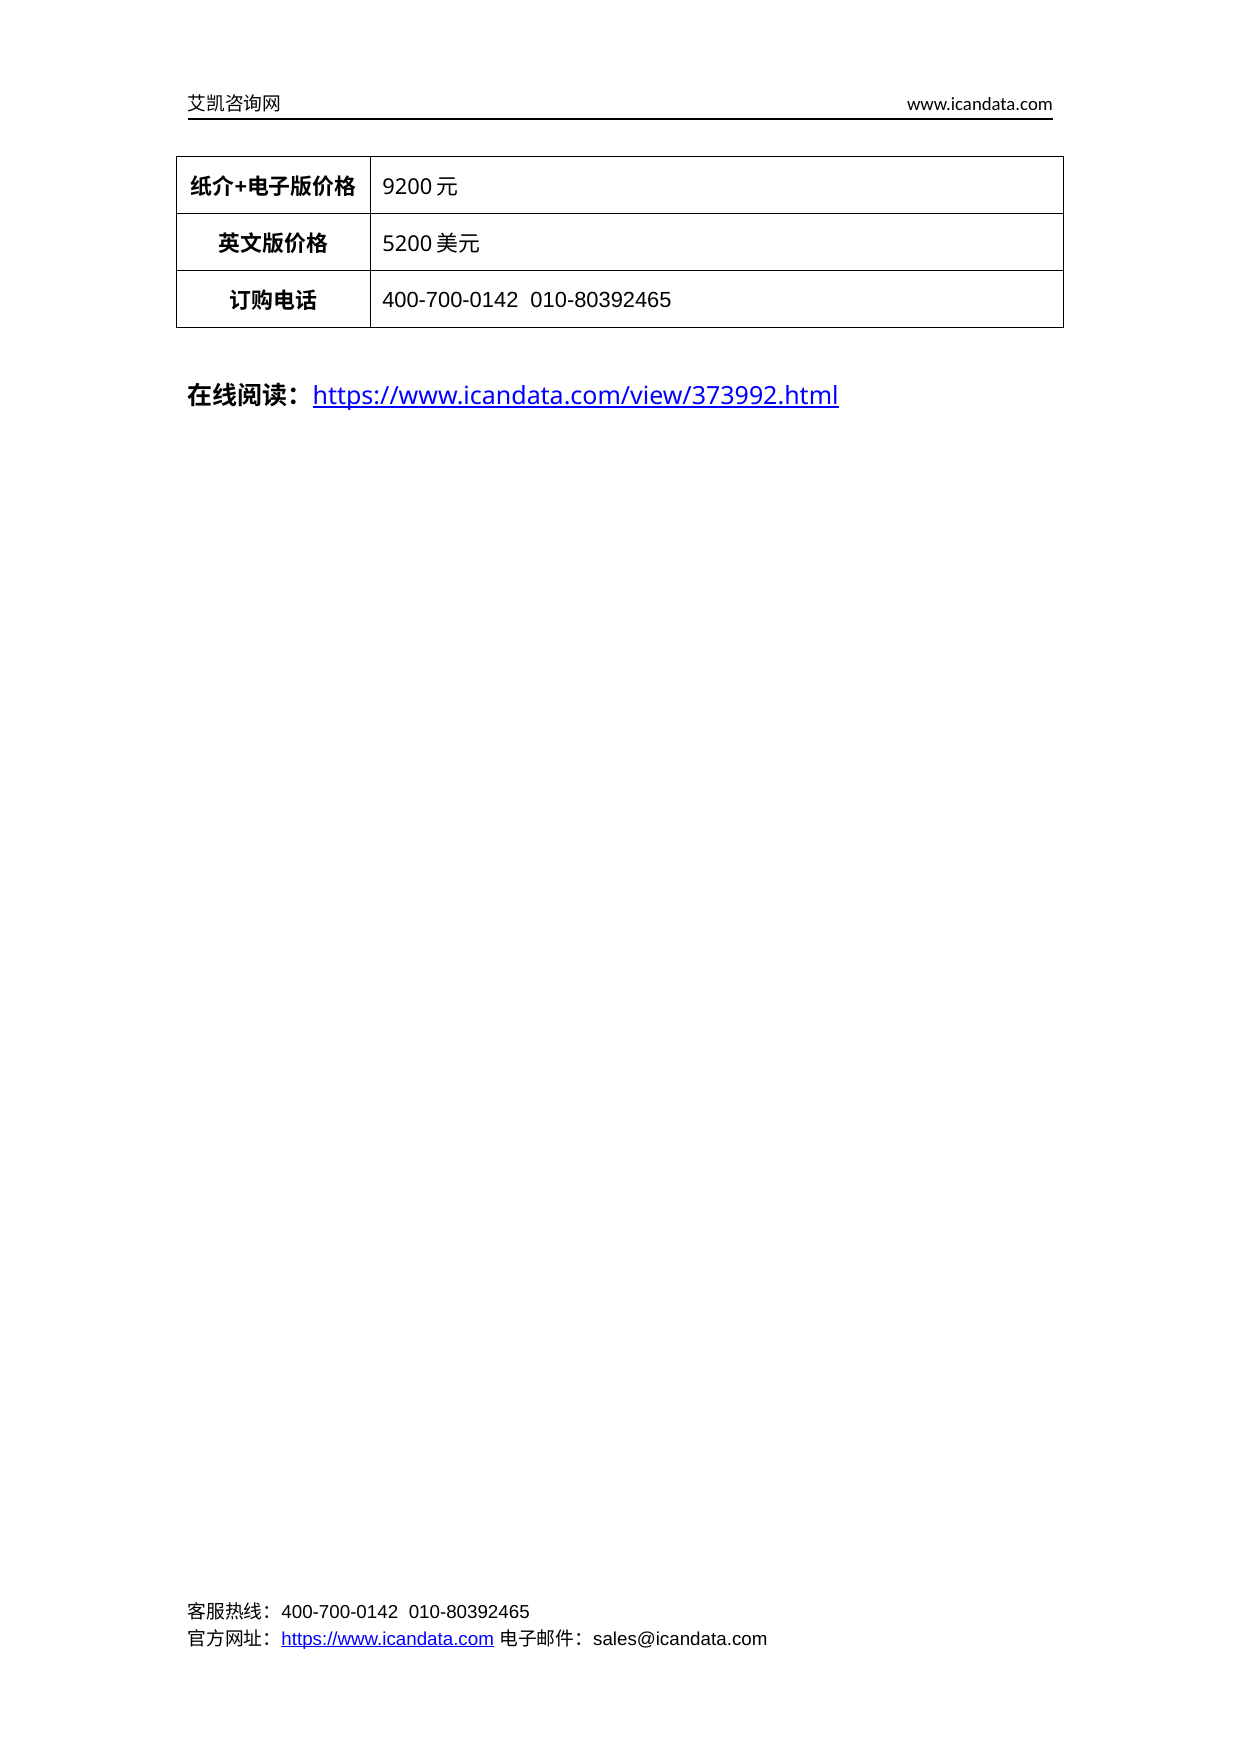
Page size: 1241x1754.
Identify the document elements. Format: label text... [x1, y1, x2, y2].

table_cell 订购电话 [177, 271, 370, 327]
table_cell 英文版价格 [177, 214, 370, 270]
table_cell 9200元 [371, 157, 1063, 213]
table_cell 400-700-0142 010-80392465 [371, 271, 1063, 327]
table_cell 纸介+电子版价格 [177, 157, 370, 213]
text 在线阅读：https://www.icandata.com/view/373992.html [187, 361, 1053, 426]
table_cell 5200美元 [371, 214, 1063, 270]
